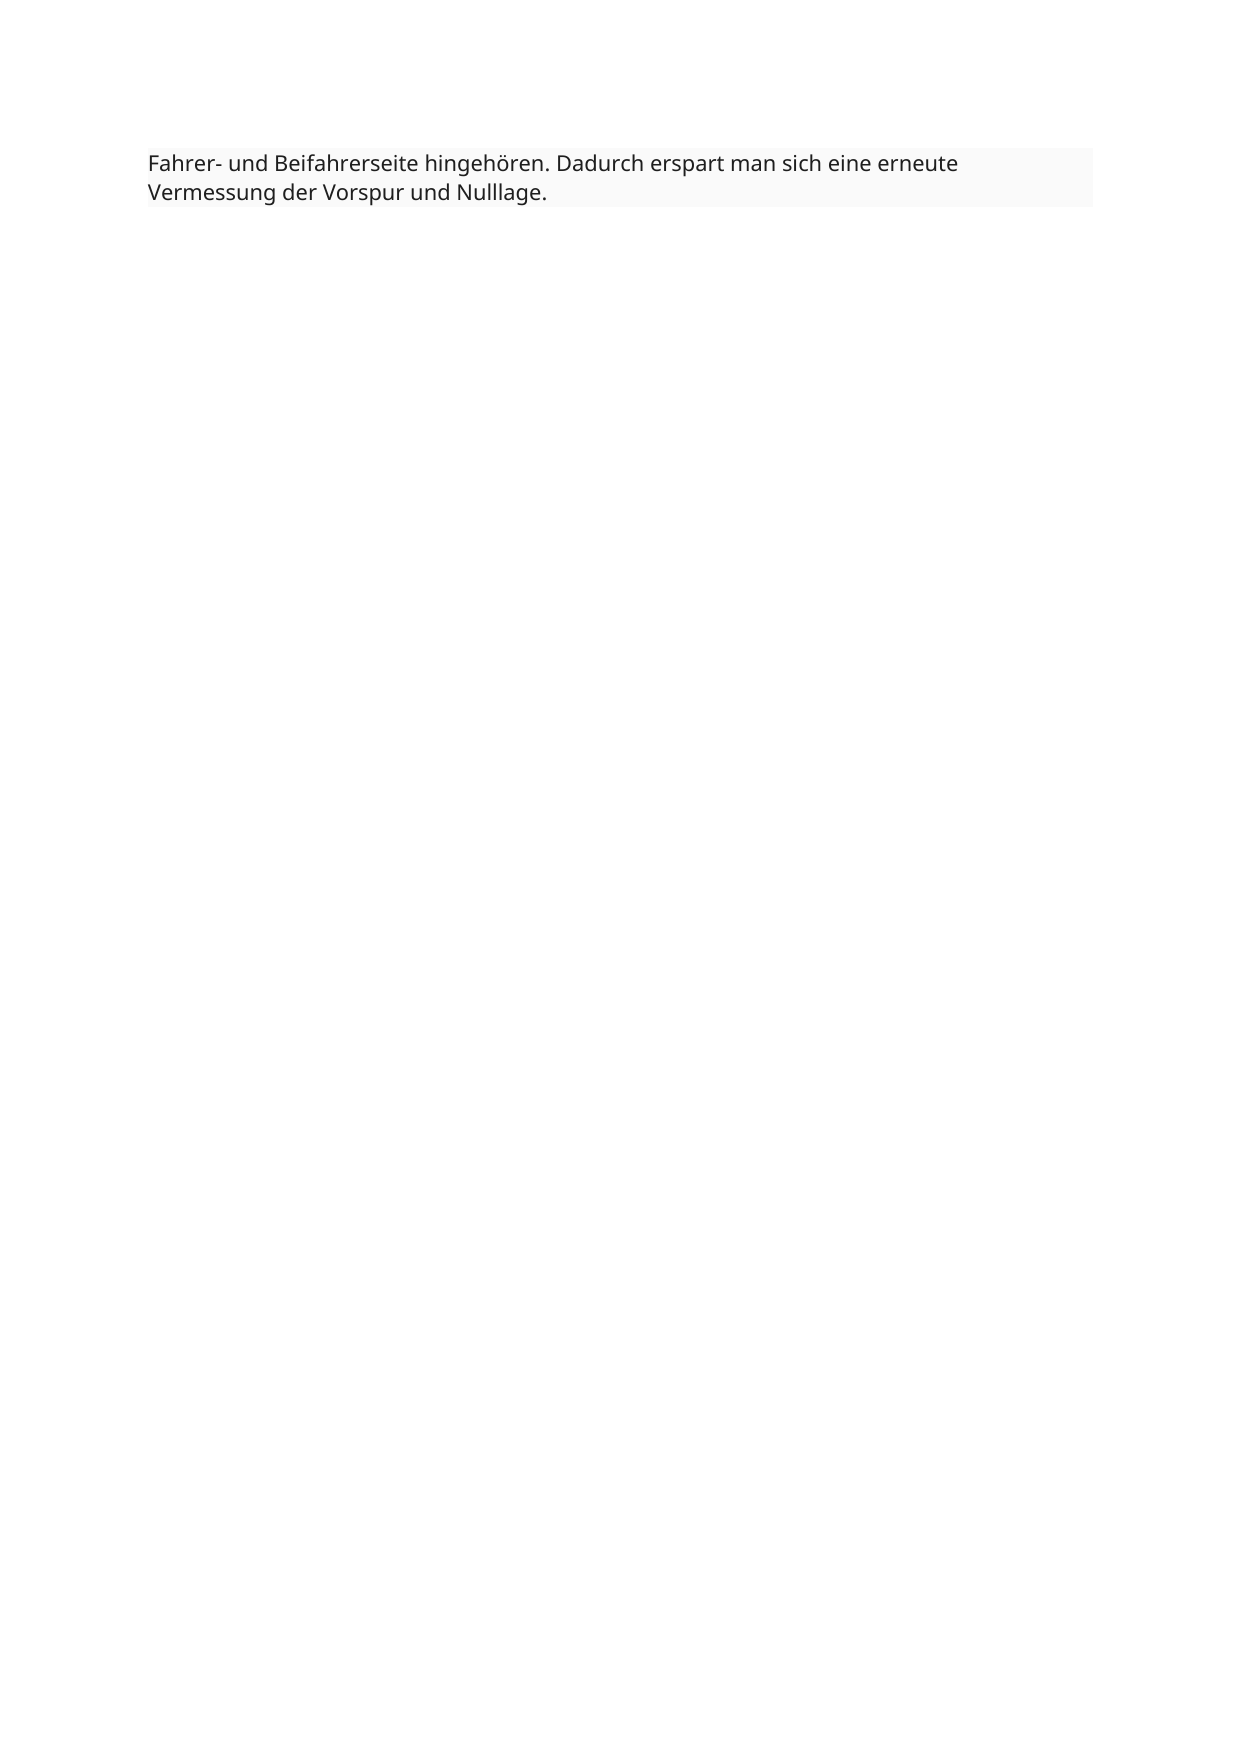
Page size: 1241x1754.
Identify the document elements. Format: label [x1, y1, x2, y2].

text [148, 148, 1093, 207]
